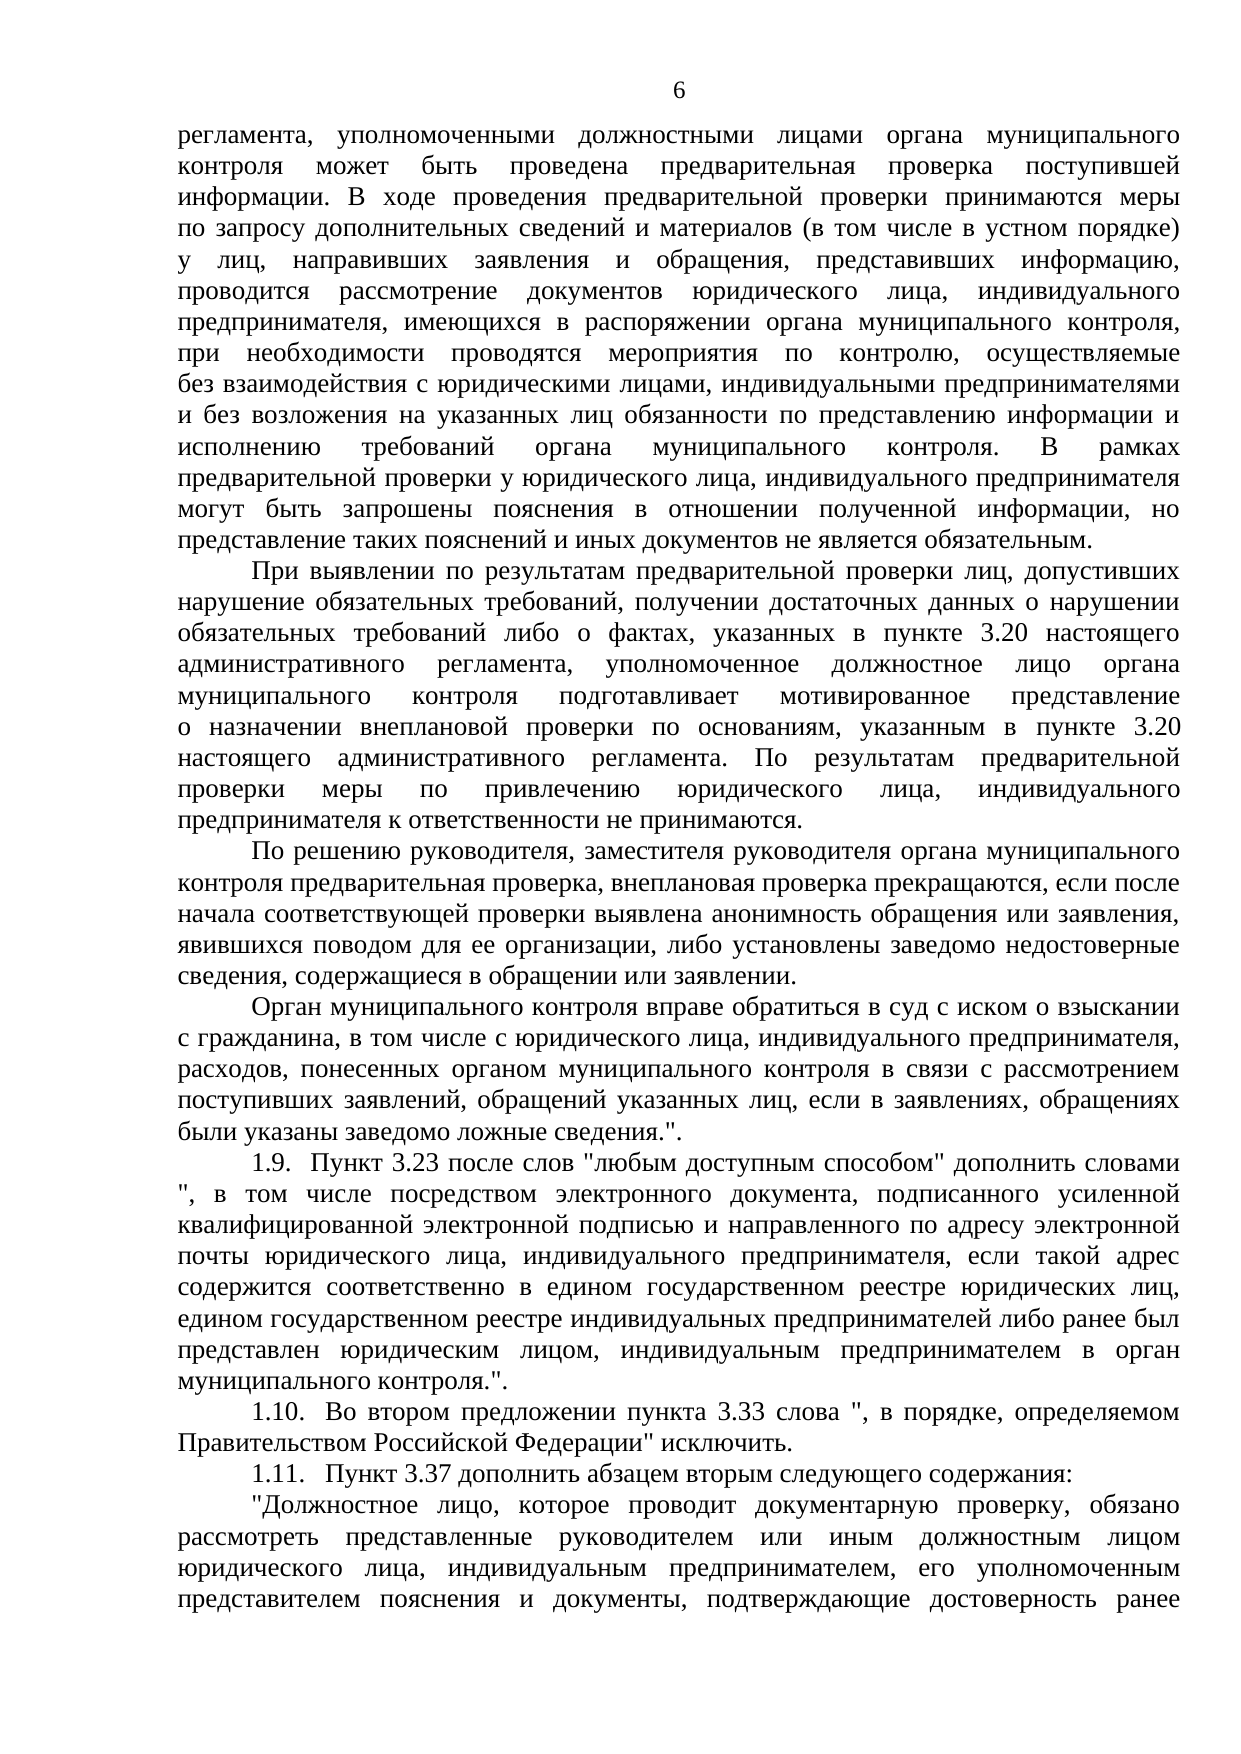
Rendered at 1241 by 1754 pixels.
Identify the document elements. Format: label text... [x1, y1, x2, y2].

text По решению руководителя, заместителя руководителя органа муниципального контроля предварительная проверка, внеплановая проверка прекращаются, если после начала соответствующей проверки выявлена анонимность обращения или заявления, явившихся поводом для ее организации, либо установлены заведомо недостоверные сведения, содержащиеся в обращении или заявлении. [177, 834, 1181, 990]
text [177, 1488, 1181, 1613]
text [177, 118, 1181, 554]
text 1.9. Пункт 3.23 после слов "любым доступным способом" дополнить словами ", в том числе посредством электронного документа, подписанного усиленной квалифицированной электронной подписью и направленного по адресу электронной почты юридического лица, индивидуального предпринимателя, если такой адрес содержится соответственно в едином государственном реестре юридических лиц, едином государственном реестре индивидуальных предпринимателей либо ранее был представлен юридическим лицом, индивидуальным предпринимателем в орган муниципального контроля.". [177, 1146, 1181, 1395]
text 1.10. Во втором предложении пункта 3.33 слова ", в порядке, определяемом Правительством Российской Федерации" исключить. [177, 1395, 1181, 1457]
text Орган муниципального контроля вправе обратиться в суд с иском о взыскании с гражданина, в том числе с юридического лица, индивидуального предпринимателя, расходов, понесенных органом муниципального контроля в связи с рассмотрением поступивших заявлений, обращений указанных лиц, если в заявлениях, обращениях были указаны заведомо ложные сведения.". [177, 990, 1181, 1146]
text При выявлении по результатам предварительной проверки лиц, допустивших нарушение обязательных требований, получении достаточных данных о нарушении обязательных требований либо о фактах, указанных в пункте 3.20 настоящего административного регламента, уполномоченное должностное лицо органа муниципального контроля подготавливает мотивированное представление о назначении внеплановой проверки по основаниям, указанным в пункте 3.20 настоящего административного регламента. По результатам предварительной проверки меры по привлечению юридического лица, индивидуального предпринимателя к ответственности не принимаются. [177, 554, 1181, 834]
text 1.11. Пункт 3.37 дополнить абзацем вторым следующего содержания: [177, 1457, 1181, 1488]
